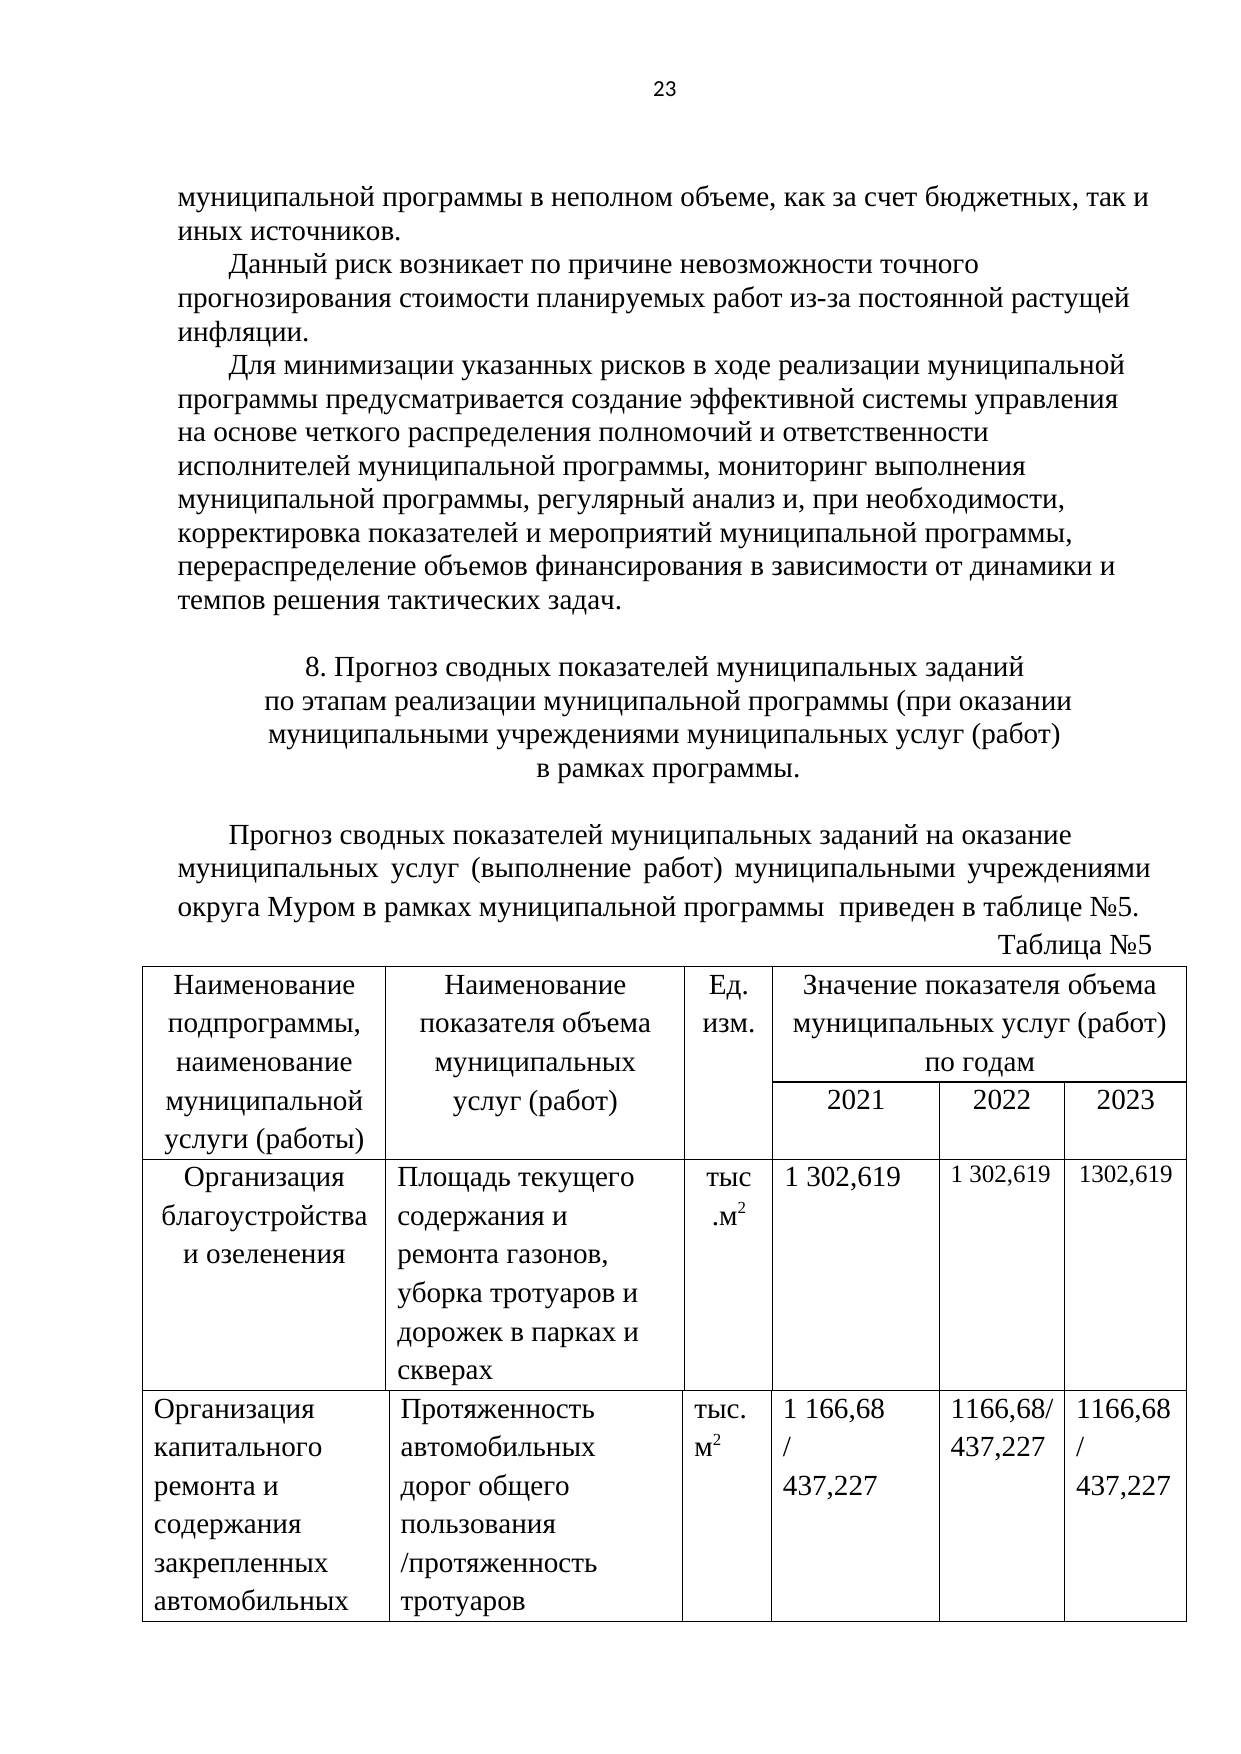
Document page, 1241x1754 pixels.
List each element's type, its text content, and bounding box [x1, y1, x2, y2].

table_cell 1 166,68 / 437,227 [772, 1391, 939, 1621]
text Для минимизации указанных рисков в ходе реализации муниципальной [177, 347, 1152, 381]
text на основе четкого распределения полномочий и ответственности [177, 414, 1152, 448]
table_cell тыс.м2 [685, 1160, 772, 1390]
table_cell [390, 1391, 682, 1621]
table_cell Организация благоустройства и озеленения [143, 1160, 385, 1390]
table_cell тыс.м2 [683, 1391, 771, 1621]
text Данный риск возникает по причине невозможности точного прогнозирования стоимости планируемых работ из-за постоянной растущей инфляции. [177, 247, 1152, 347]
table_header Наименование показателя объема муниципальных услуг (работ) [386, 967, 684, 1158]
table_cell 1 302,619 [940, 1160, 1064, 1390]
text в рамках программы. [177, 750, 1152, 783]
text муниципальной программы, регулярный анализ и, при необходимости, [177, 481, 1152, 515]
text программы предусматривается создание эффективной системы управления [177, 381, 1152, 414]
table_cell 1166,68/ 437,227 [1065, 1391, 1186, 1621]
table_cell 2022 [940, 1083, 1064, 1158]
table_cell 1302,619 [1065, 1160, 1186, 1390]
text перераспределение объемов финансирования в зависимости от динамики и [177, 548, 1152, 582]
table_cell 1166,68/ 437,227 [940, 1391, 1064, 1621]
table_header Наименование подпрограммы, наименование муниципальной услуги (работы) [143, 967, 385, 1158]
text Таблица №5 [177, 927, 1152, 961]
table_cell 2021 [773, 1083, 939, 1158]
table_cell Площадь текущего содержания и ремонта газонов, уборка тротуаров и дорожек в парках и скверах [386, 1160, 684, 1390]
table_cell 1 302,619 [773, 1160, 939, 1390]
table_header Ед. изм. [685, 967, 772, 1158]
table_header Значение показателя объема муниципальных услуг (работ) по годам [773, 967, 1186, 1081]
text исполнителей муниципальной программы, мониторинг выполнения [177, 448, 1152, 481]
text Прогноз сводных показателей муниципальных заданий на оказание [177, 817, 1152, 850]
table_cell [143, 1391, 389, 1621]
table_cell 2023 [1065, 1083, 1186, 1158]
text муниципальных услуг (выполнение работ) муниципальными учреждениями округа Муром в рамках муниципальной программы приведен в таблице №5. [177, 850, 1152, 922]
text по этапам реализации муниципальной программы (при оказании муниципальными учреждениями муниципальных услуг (работ) [177, 683, 1152, 750]
text 8. Прогноз сводных показателей муниципальных заданий [177, 649, 1152, 683]
text темпов решения тактических задач. [177, 582, 1152, 616]
text муниципальной программы в неполном объеме, как за счет бюджетных, так и иных источников. [177, 179, 1152, 247]
text корректировка показателей и мероприятий муниципальной программы, [177, 515, 1152, 548]
